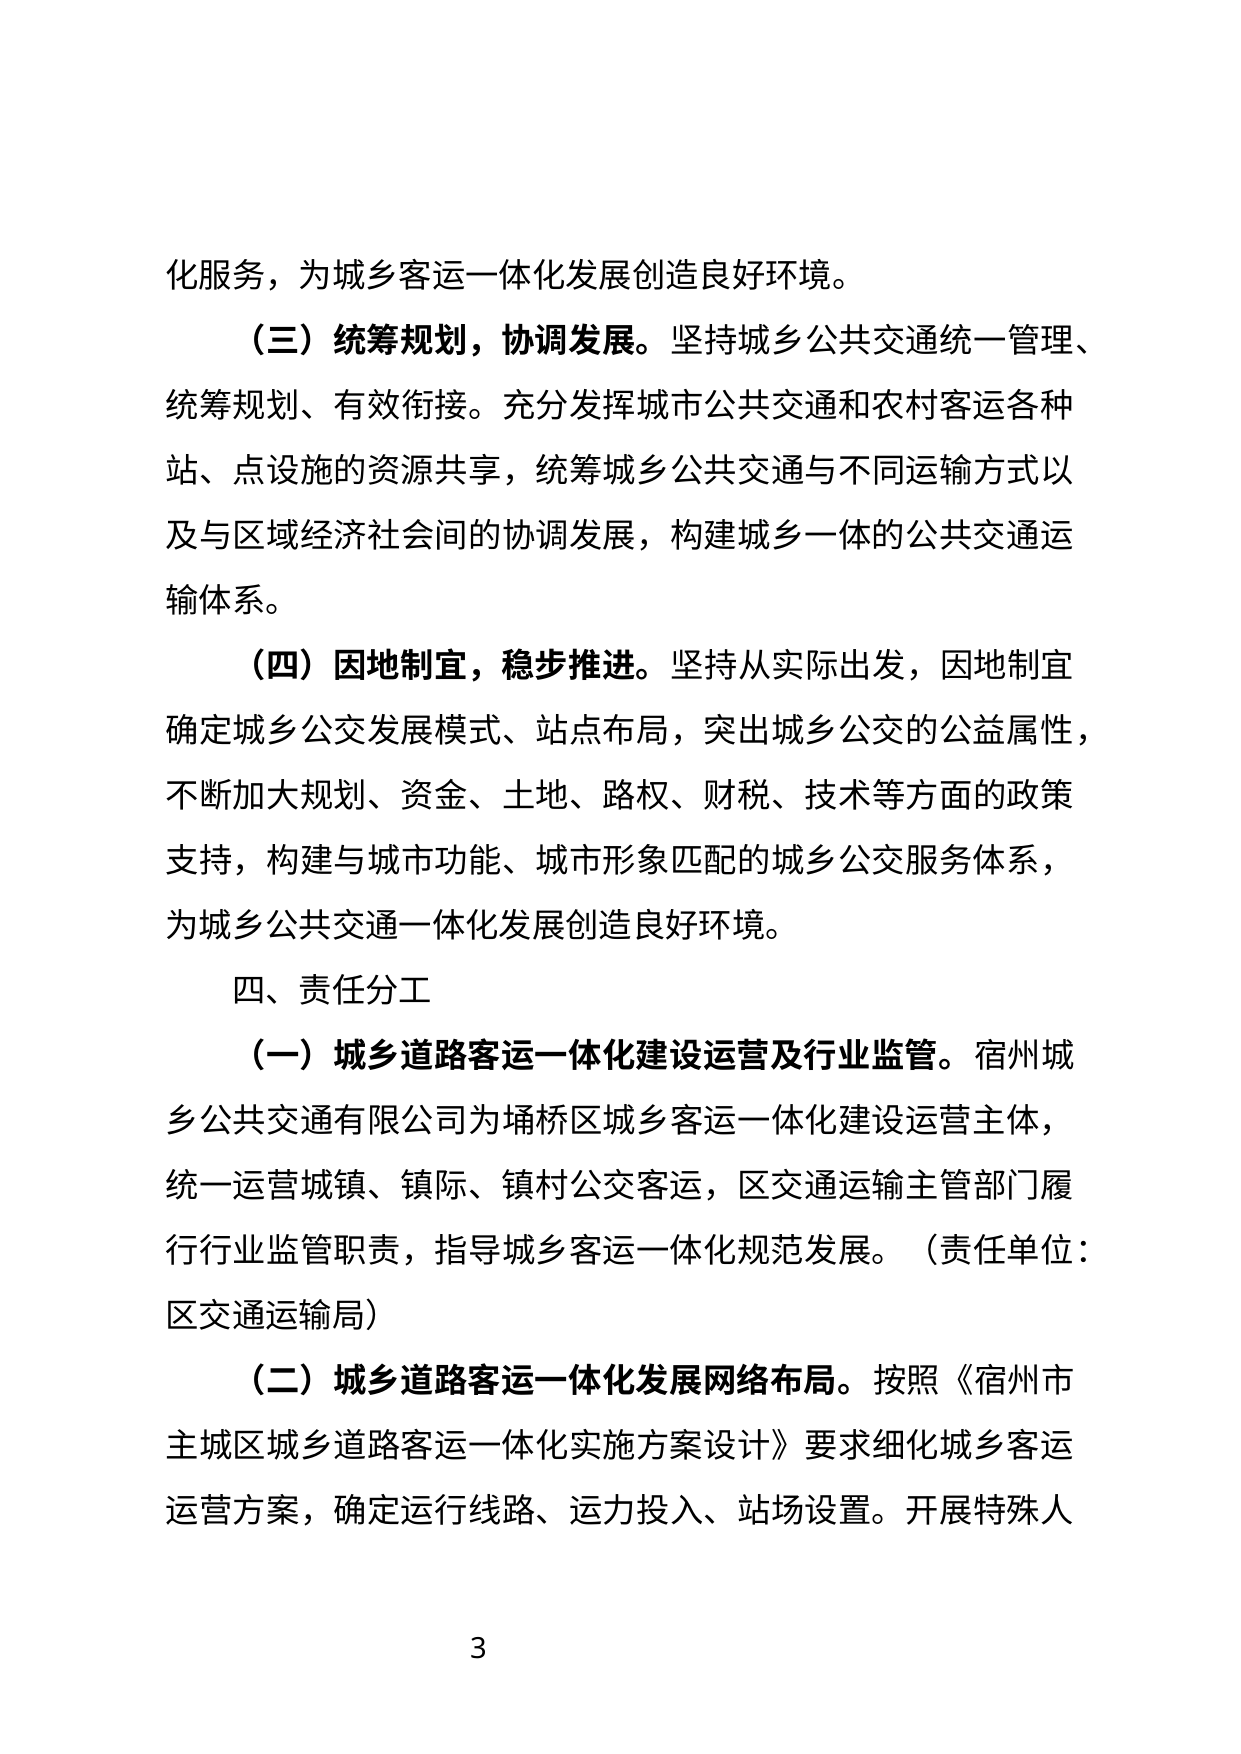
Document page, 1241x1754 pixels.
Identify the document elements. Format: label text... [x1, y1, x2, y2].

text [165, 240, 1075, 305]
text （三）统筹规划，协调发展。坚持城乡公共交通统一管理、统筹规划、有效衔接。充分发挥城市公共交通和农村客运各种站、点设施的资源共享，统筹城乡公共交通与不同运输方式以及与区域经济社会间的协调发展，构建城乡一体的公共交通运输体系。 [165, 305, 1075, 630]
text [165, 1345, 1075, 1540]
text 四、责任分工 [165, 955, 1075, 1020]
text （一）城乡道路客运一体化建设运营及行业监管。宿州城乡公共交通有限公司为埇桥区城乡客运一体化建设运营主体，统一运营城镇、镇际、镇村公交客运，区交通运输主管部门履行行业监管职责，指导城乡客运一体化规范发展。（责任单位：区交通运输局） [165, 1020, 1075, 1345]
text （四）因地制宜，稳步推进。坚持从实际出发，因地制宜确定城乡公交发展模式、站点布局，突出城乡公交的公益属性，不断加大规划、资金、土地、路权、财税、技术等方面的政策支持，构建与城市功能、城市形象匹配的城乡公交服务体系，为城乡公共交通一体化发展创造良好环境。 [165, 630, 1075, 955]
